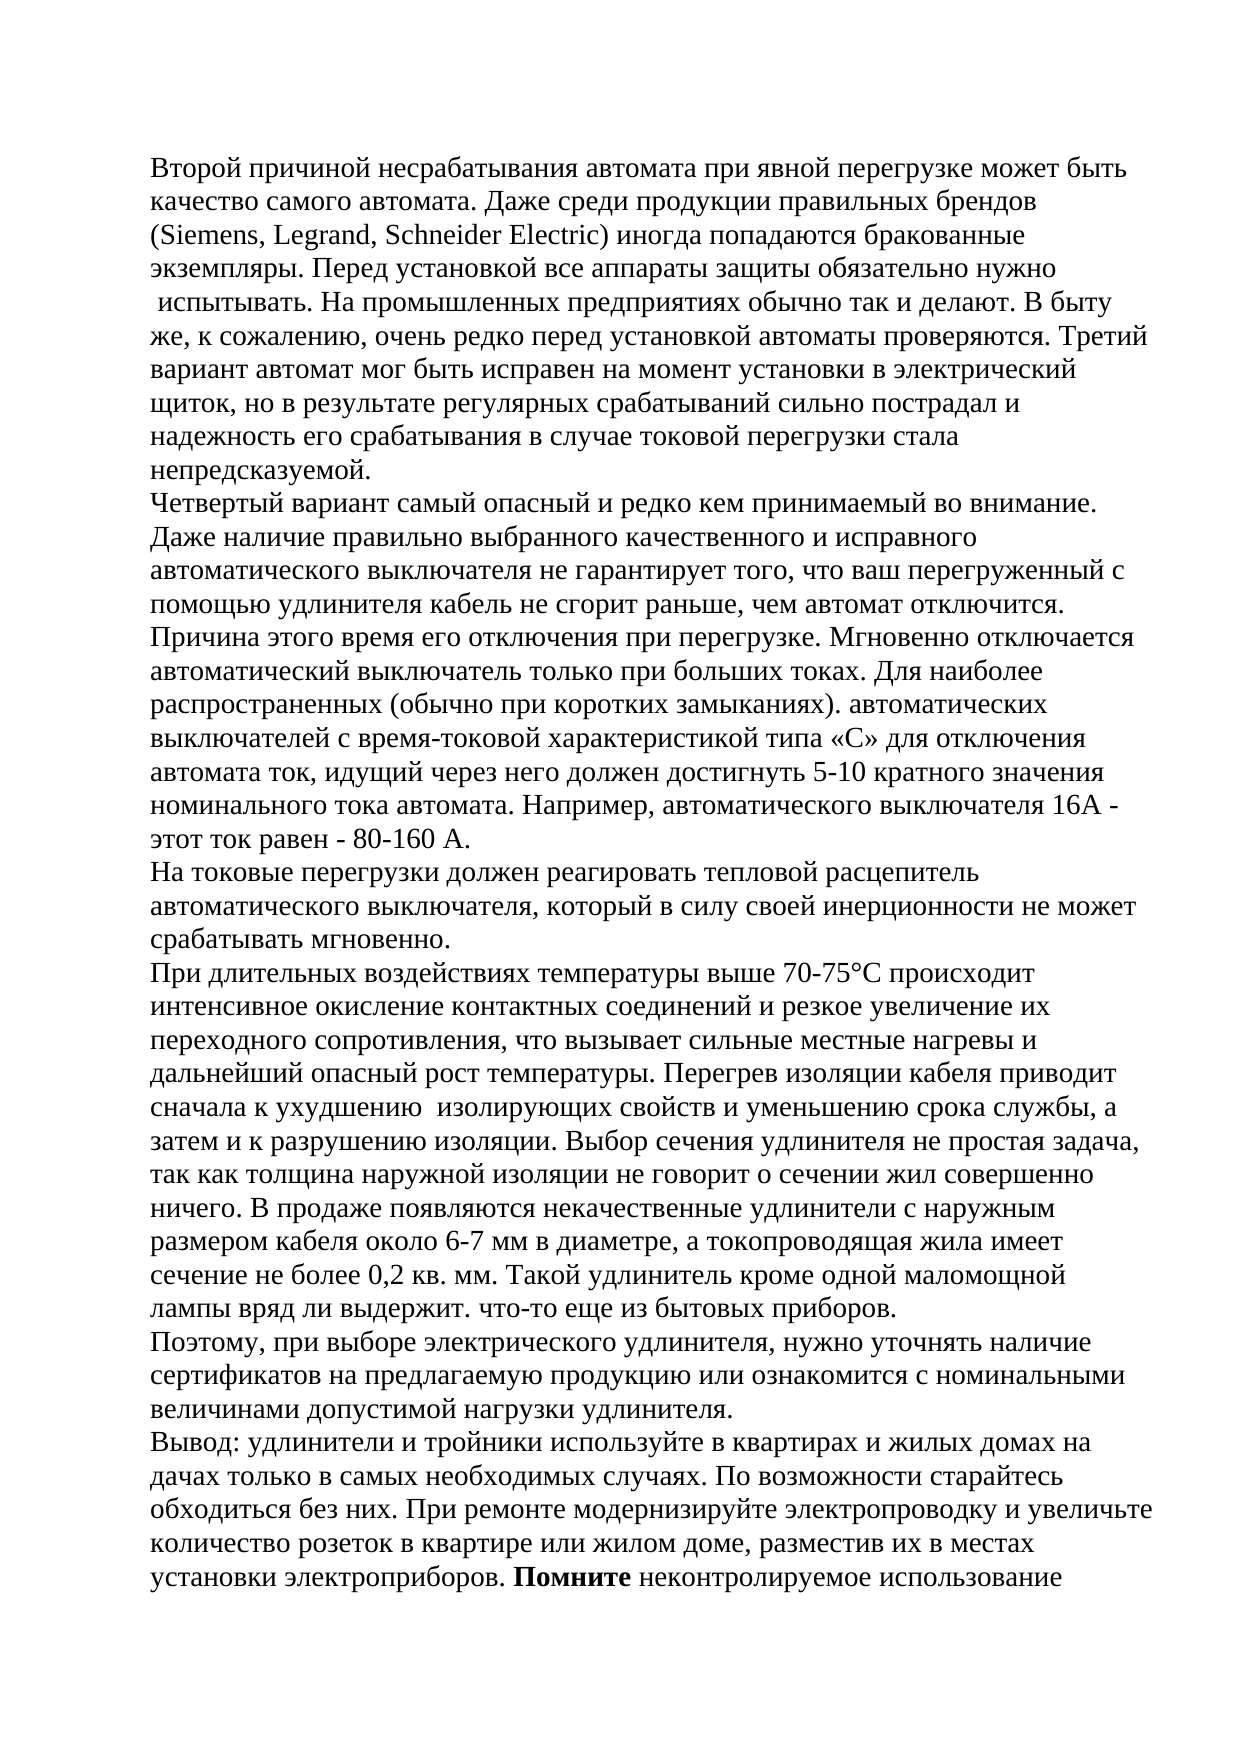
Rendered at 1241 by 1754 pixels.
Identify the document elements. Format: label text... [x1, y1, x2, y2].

text Второй причиной несрабатывания автомата при явной перегрузке может быть качество самого автомата. Даже среди продукции правильных брендов (Siemens, Legrand, Schneider Electric) иногда попадаются бракованные экземпляры. Перед установкой все аппараты защиты обязательно нужно испытывать. На промышленных предприятиях обычно так и делают. В быту же, к сожалению, очень редко перед установкой автоматы проверяются. Третий вариант автомат мог быть исправен на момент установки в электрический щиток, но в результате регулярных срабатываний сильно пострадал и надежность его срабатывания в случае токовой перегрузки стала непредсказуемой. Четвертый вариант самый опасный и редко кем принимаемый во внимание. Даже наличие правильно выбранного качественного и исправного автоматического выключателя не гарантирует того, что ваш перегруженный с помощью удлинителя кабель не сгорит раньше, чем автомат отключится. Причина этого время его отключения при перегрузке. Мгновенно отключается автоматический выключатель только при больших токах. Для наиболее распространенных (обычно при коротких замыканиях). автоматических выключателей с время-токовой характеристикой типа «С» для отключения автомата ток, идущий через него должен достигнуть 5-10 кратного значения номинального тока автомата. Например, автоматического выключателя 16A - этот ток равен - 80-160 А. На токовые перегрузки должен реагировать тепловой расцепитель автоматического выключателя, который в силу своей инерционности не может срабатывать мгновенно. При длительных воздействиях температуры выше 70-75°С происходит интенсивное окисление контактных соединений и резкое увеличение их переходного сопротивления, что вызывает сильные местные нагревы и дальнейший опасный рост температуры. Перегрев изоляции кабеля приводит сначала к ухудшению изолирующих свойств и уменьшению срока службы, а затем и к разрушению изоляции. Выбор сечения удлинителя не простая задача, так как толщина наружной изоляции не говорит о сечении жил совершенно ничего. В продаже появляются некачественные удлинители с наружным размером кабеля около 6-7 мм в диаметре, а токопроводящая жила имеет сечение не более 0,2 кв. мм. Такой удлинитель кроме одной маломощной лампы вряд ли выдержит. что-то еще из бытовых приборов. Поэтому, при выборе электрического удлинителя, нужно уточнять наличие сертификатов на предлагаемую продукцию или ознакомится с номинальными величинами допустимой нагрузки удлинителя. [150, 150, 1154, 1424]
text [150, 1424, 1154, 1592]
